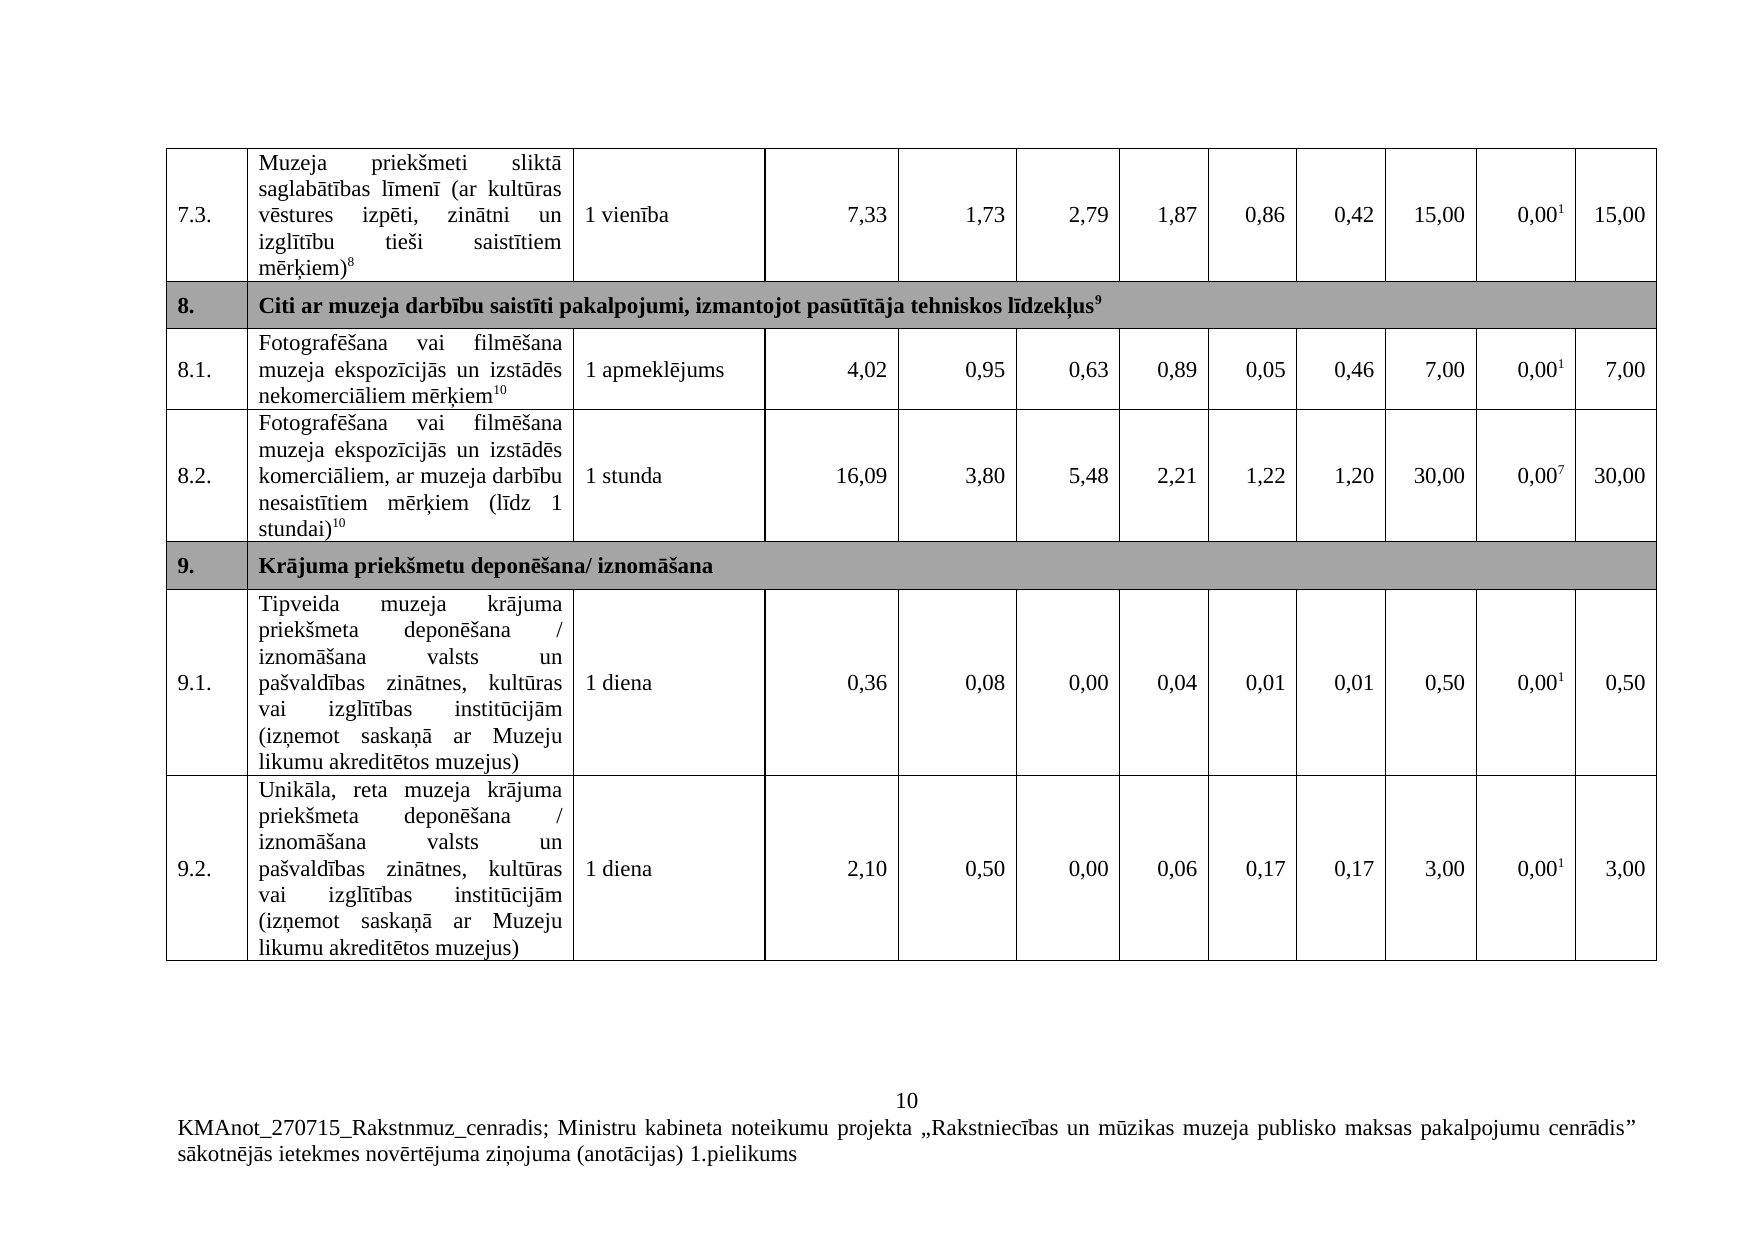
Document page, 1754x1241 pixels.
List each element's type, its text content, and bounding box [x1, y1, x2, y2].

table_cell 0,86 [1209, 149, 1296, 281]
table_cell 1,87 [1120, 149, 1208, 281]
table_cell 0,001 [1477, 149, 1575, 281]
table_cell 0,50 [1576, 590, 1656, 774]
table_cell 0,001 [1477, 776, 1575, 960]
table_cell 7.3. [167, 149, 247, 281]
table_cell 0,08 [899, 590, 1016, 774]
table_cell 30,00 [1576, 410, 1656, 541]
table_cell 3,80 [899, 410, 1016, 541]
table_cell 16,09 [766, 410, 898, 541]
table_cell 9.2. [167, 776, 247, 960]
table_cell 7,00 [1386, 329, 1476, 408]
table_cell 1 vienība [574, 149, 764, 281]
table_cell Unikāla, reta muzeja krājuma priekšmeta deponēšana / iznomāšana valsts un pašvaldības zinātnes, kultūras vai izglītības institūcijām (izņemot saskaņā ar Muzeju likumu akreditētos muzejus) [248, 776, 573, 960]
table_cell 0,06 [1120, 776, 1208, 960]
table_cell 0,50 [1386, 590, 1476, 774]
table_cell Citi ar muzeja darbību saistīti pakalpojumi, izmantojot pasūtītāja tehniskos līdzekļus9 [248, 282, 1656, 328]
table_cell 1,22 [1209, 410, 1296, 541]
table_cell 9.1. [167, 590, 247, 774]
table_cell 8. [167, 282, 247, 328]
table_cell 1,20 [1297, 410, 1385, 541]
table_cell 1 diena [574, 776, 764, 960]
table_cell 15,00 [1386, 149, 1476, 281]
table_cell 0,001 [1477, 590, 1575, 774]
table_cell 0,95 [899, 329, 1016, 408]
table_cell 4,02 [766, 329, 898, 408]
table_cell 3,00 [1576, 776, 1656, 960]
table_cell 9. [167, 542, 247, 589]
table_cell 1 diena [574, 590, 764, 774]
table_cell 7,00 [1576, 329, 1656, 408]
table_cell 0,001 [1477, 329, 1575, 408]
table_cell 0,17 [1297, 776, 1385, 960]
table_cell Tipveida muzeja krājuma priekšmeta deponēšana / iznomāšana valsts un pašvaldības zinātnes, kultūras vai izglītības institūcijām (izņemot saskaņā ar Muzeju likumu akreditētos muzejus) [248, 590, 573, 774]
table_cell 1 apmeklējums [574, 329, 764, 408]
table_cell 0,17 [1209, 776, 1296, 960]
table_cell Krājuma priekšmetu deponēšana/ iznomāšana [248, 542, 1656, 589]
table_cell 7,33 [766, 149, 898, 281]
table_cell 30,00 [1386, 410, 1476, 541]
table_cell 1,73 [899, 149, 1016, 281]
table_cell 2,79 [1017, 149, 1119, 281]
table_cell 0,007 [1477, 410, 1575, 541]
table_cell 0,89 [1120, 329, 1208, 408]
table_cell 0,50 [899, 776, 1016, 960]
table_cell 0,36 [766, 590, 898, 774]
table_cell 8.1. [167, 329, 247, 408]
table_cell 0,05 [1209, 329, 1296, 408]
table_cell 2,21 [1120, 410, 1208, 541]
table_cell Muzeja priekšmeti sliktā saglabātības līmenī (ar kultūras vēstures izpēti, zinātni un izglītību tieši saistītiem mērķiem)8 [248, 149, 573, 281]
table_cell 0,01 [1209, 590, 1296, 774]
table_cell 5,48 [1017, 410, 1119, 541]
table_cell 15,00 [1576, 149, 1656, 281]
table_cell 0,00 [1017, 590, 1119, 774]
table_cell 0,01 [1297, 590, 1385, 774]
table_cell 1 stunda [574, 410, 764, 541]
table_cell 0,42 [1297, 149, 1385, 281]
table_cell 0,63 [1017, 329, 1119, 408]
table_cell 2,10 [766, 776, 898, 960]
table_cell Fotografēšana vai filmēšana muzeja ekspozīcijās un izstādēs komerciāliem, ar muzeja darbību nesaistītiem mērķiem (līdz 1 stundai)10 [248, 410, 573, 541]
table_cell 3,00 [1386, 776, 1476, 960]
table_cell Fotografēšana vai filmēšana muzeja ekspozīcijās un izstādēs nekomerciāliem mērķiem10 [248, 329, 573, 408]
table_cell 0,00 [1017, 776, 1119, 960]
table_cell 8.2. [167, 410, 247, 541]
table_cell 0,46 [1297, 329, 1385, 408]
table_cell 0,04 [1120, 590, 1208, 774]
